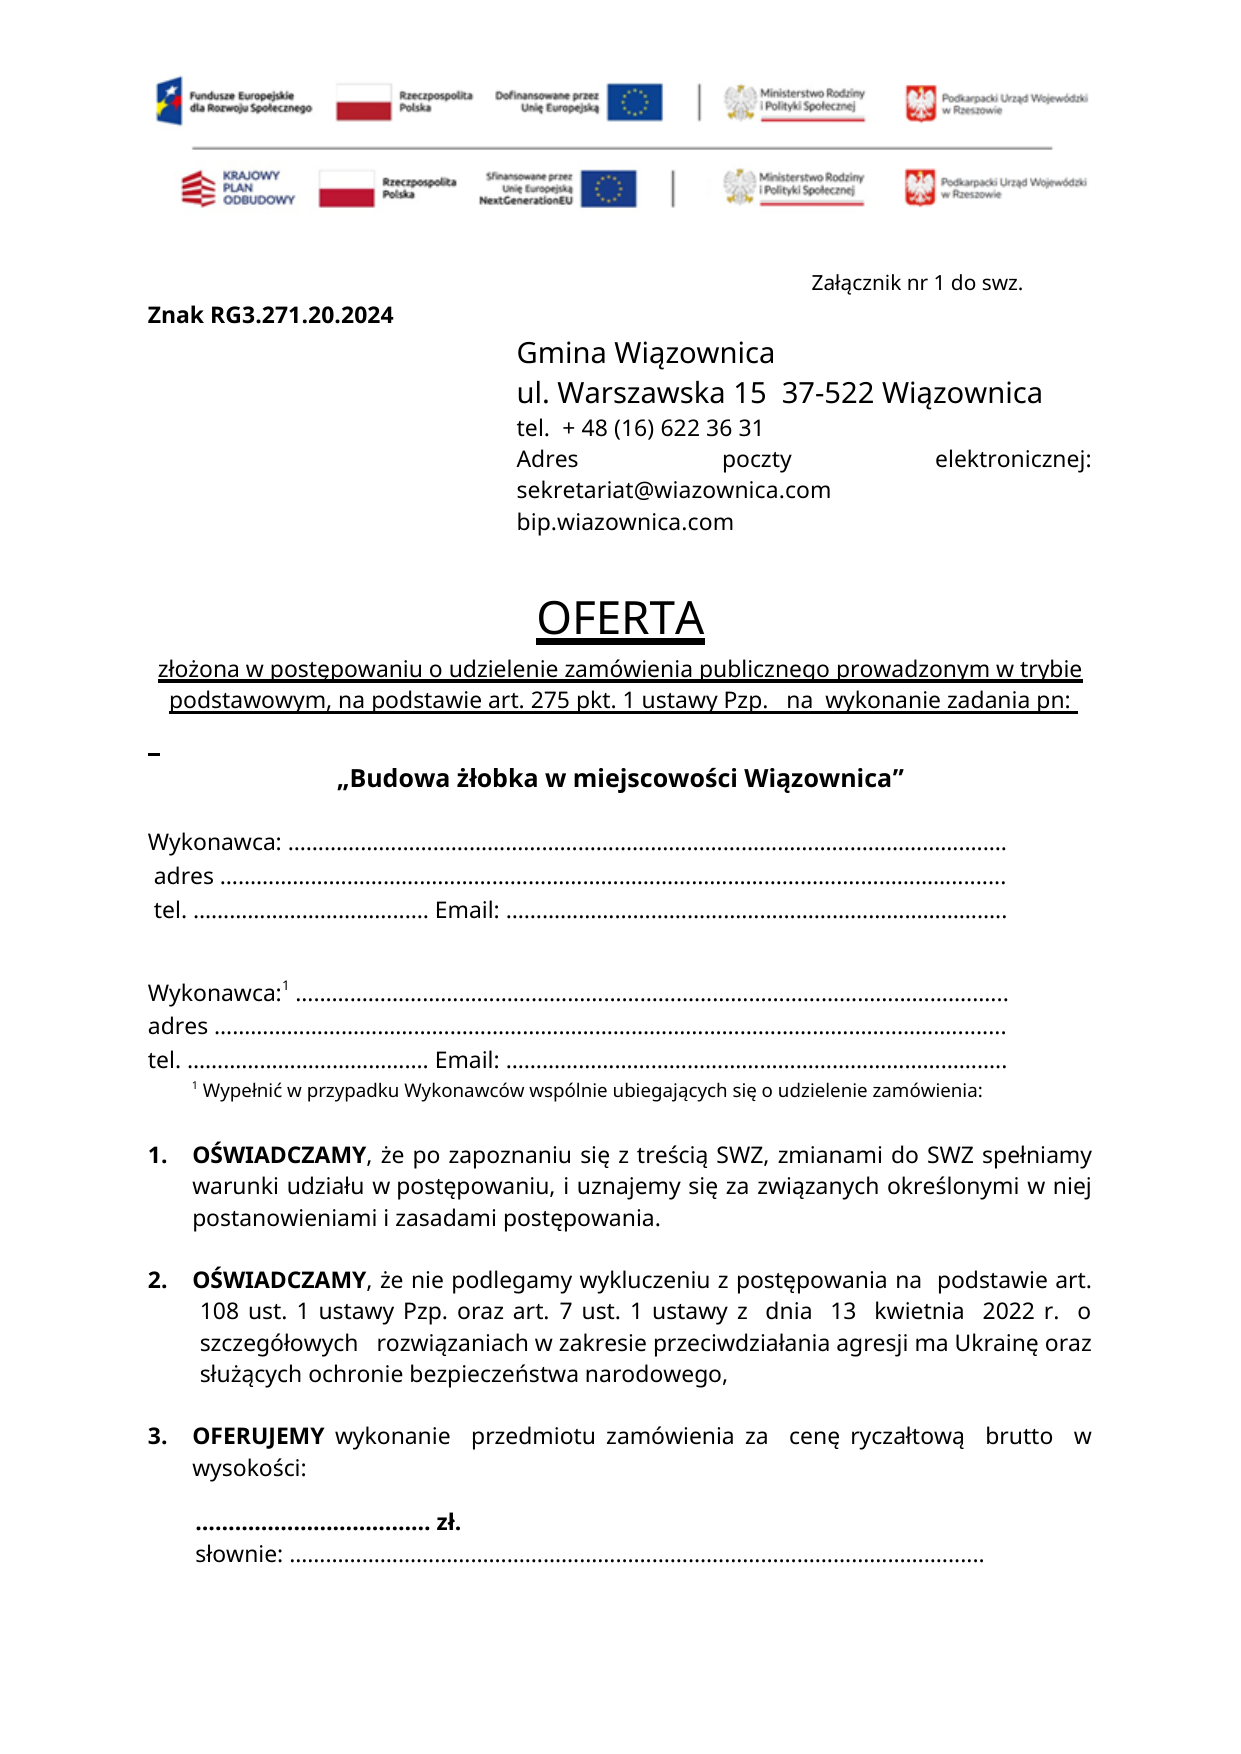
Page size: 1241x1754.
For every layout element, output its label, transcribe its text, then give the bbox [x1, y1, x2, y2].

text adres …………………………………………………………………………………………….……………......... [148, 860, 1093, 891]
text bip.wiazownica.com [443, 506, 1092, 537]
text Adres poczty elektronicznej: sekretariat@wiazownica.com [516, 443, 1092, 506]
text tel. + 48 (16) 622 36 31 [443, 412, 1092, 443]
text tel. ……………………………..…. Email: ……………………………………………………………………….. [148, 894, 1093, 925]
list OFERUJEMY wykonanie przedmiotu zamówienia za cenę ryczałtową brutto w wysokości: [148, 1420, 1093, 1483]
list Oświadczamy, że nie podlegamy wykluczeniu z postępowania na podstawie art. 108 ust. 1 ustawy Pzp. oraz art. 7 ust. 1 ustawy z dnia 13 kwietnia 2022 r. o szczegółowych rozwiązaniach w zakresie przeciwdziałania agresji ma Ukrainę oraz służących ochronie bezpieczeństwa narodowego, [148, 1264, 1093, 1389]
text Znak RG3.271.20.2024 [148, 299, 1093, 330]
text Wykonawca: ……………………………………………………………………………………………………..… [148, 826, 1093, 857]
text OFERTA [148, 586, 1093, 648]
text złożona w postępowaniu o udzielenie zamówienia publicznego prowadzonym w trybie podstawowym, na podstawie art. 275 pkt. 1 ustawy Pzp. na wykonanie zadania pn: [148, 653, 1093, 716]
text Załącznik nr 1 do swz. [148, 268, 1093, 296]
text adres …………………………………………………………………………………………………..………......... [148, 1010, 1093, 1041]
text Wykonawca:1 ………………………………………………………………………………………………….…... [148, 976, 1093, 1008]
text „Budowa żłobka w miejscowości Wiązownica” [148, 761, 1093, 795]
text słownie: ………………………………………………………………………………………………....... [148, 1538, 1093, 1569]
text Gmina Wiązownica [148, 332, 1093, 372]
list Oświadczamy, że po zapoznaniu się z treścią SWZ, zmianami do SWZ spełniamy warunki udziału w postępowaniu, i uznajemy się za związanych określonymi w niej postanowieniami i zasadami postępowania. [148, 1139, 1093, 1233]
text tel. …………………………………. Email: ……………………………………………………………………….. [148, 1044, 1093, 1075]
text ……………………………… zł. [148, 1506, 1048, 1538]
picture [147, 73, 1093, 219]
text 1 Wypełnić w przypadku Wykonawców wspólnie ubiegających się o udzielenie zamówienia: [148, 1078, 1093, 1103]
text ul. Warszawska 15 37-522 Wiązownica [148, 372, 1093, 412]
